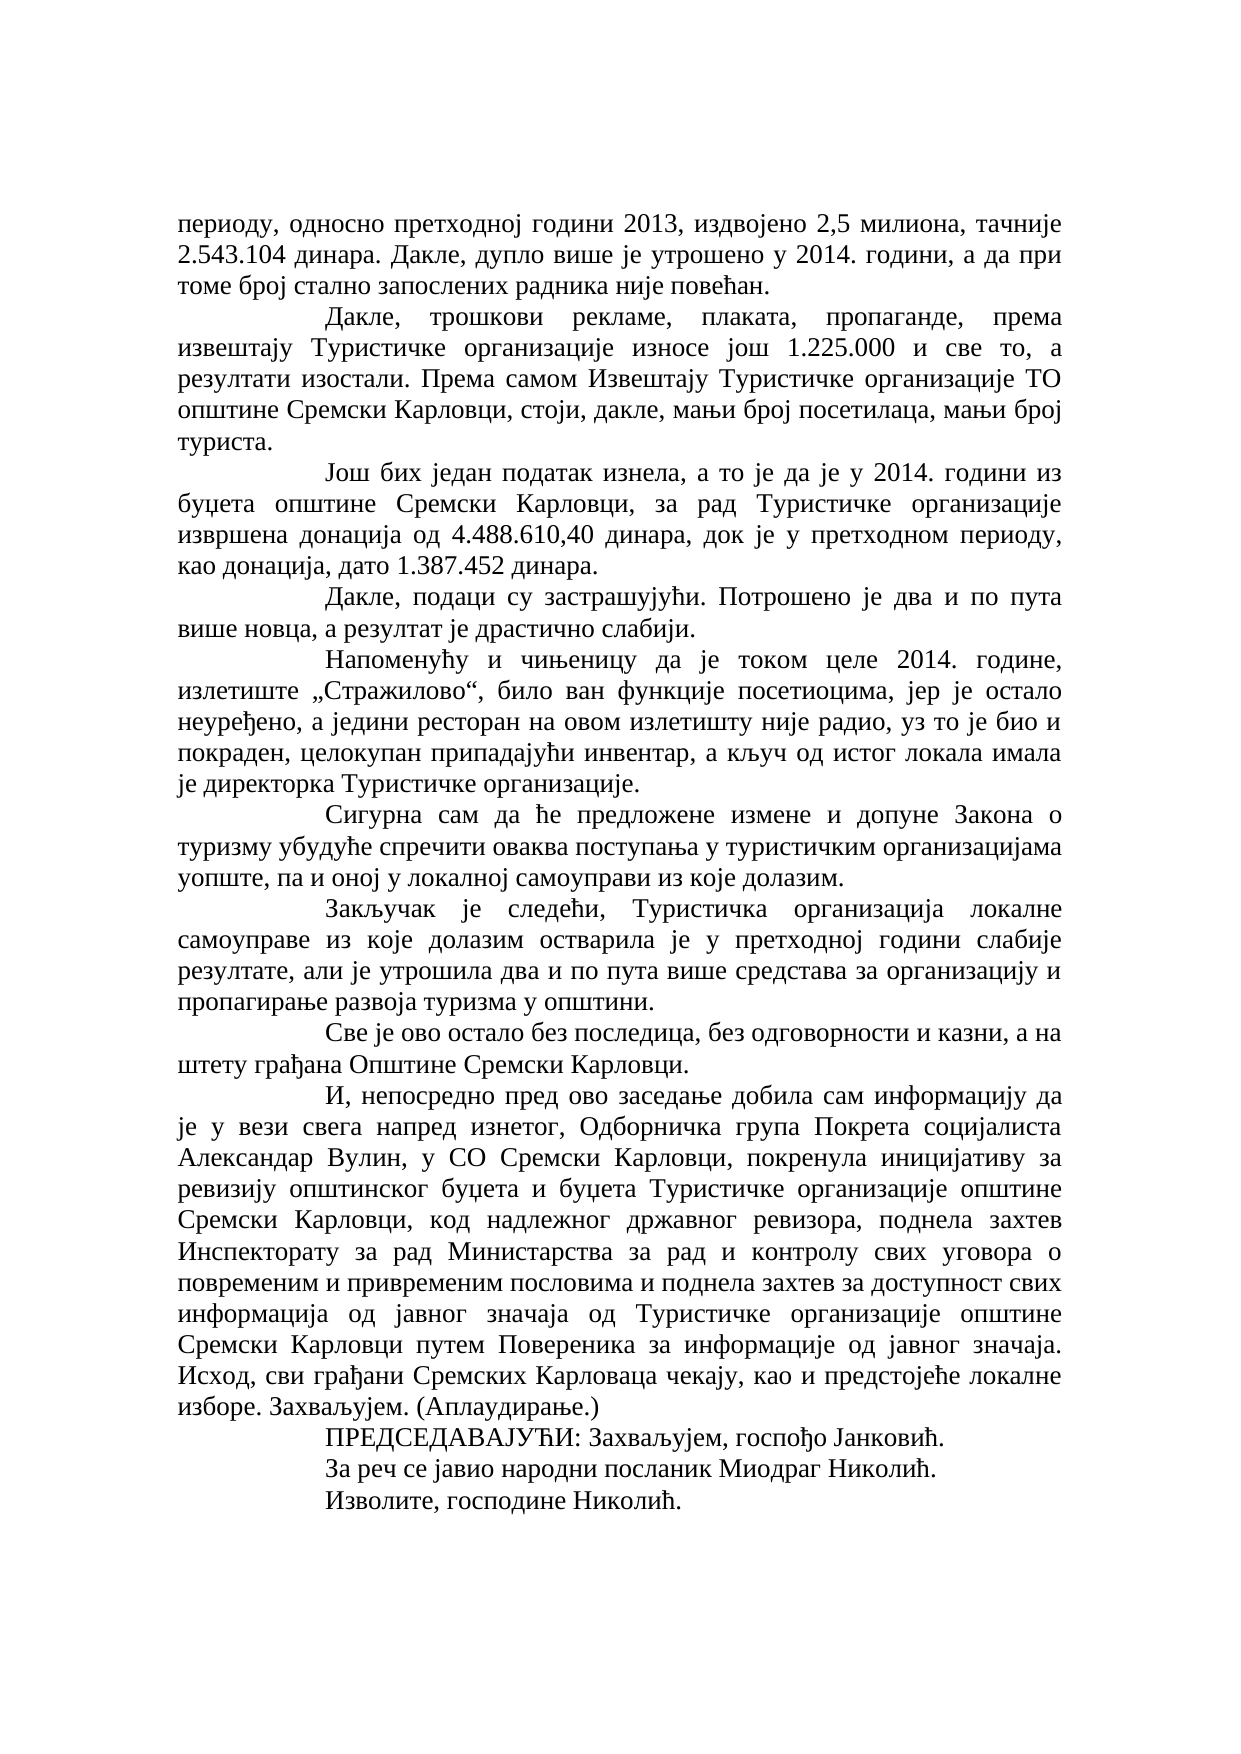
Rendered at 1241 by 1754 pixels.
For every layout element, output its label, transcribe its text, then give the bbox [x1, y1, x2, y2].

text Изволите, господине Николић. [177, 1484, 1063, 1515]
text И, непосредно пред ово заседање добила сам информацију да је у вези свега напред изнетог, Одборничка група Покрета социјалиста Александар Вулин, у СО Сремски Карловци, покренула иницијативу за ревизију општинског буџета и буџета Туристичке организације општине Сремски Карловци, код надлежног државног ревизора, поднела захтев Инспекторату за рад Министарства за рад и контролу свих уговора о повременим и привременим пословима и поднела захтев за доступност свих информација од јавног значаја од Туристичке организације општине Сремски Карловци путем Повереника за информације од јавног значаја. Исход, сви грађани Сремских Карловаца чекају, као и предстојеће локалне изборе. Захваљујем. (Аплаудирање.) [177, 1079, 1063, 1421]
text Напоменућу и чињеницу да је током целе 2014. године, излетиште „Стражилово“, било ван функције посетиоцима, јер је остало неуређено, а једини ресторан на овом излетишту није радио, уз то је био и покраден, целокупан припадајући инвентар, а кључ од истог локала имала је директорка Туристичке организације. [177, 643, 1063, 798]
text Дакле, трошкови рекламе, плаката, пропаганде, према извештају Туристичке организације износе још 1.225.000 и све то, а резултати изостали. Према самом Извештају Туристичке организације ТО општине Сремски Карловци, стоји, дакле, мањи број посетилаца, мањи број туриста. [177, 300, 1063, 456]
text За реч се јавио народни посланик Миодраг Николић. [177, 1453, 1063, 1484]
text ПРЕДСЕДАВАЈУЋИ: Захваљујем, госпођо Јанковић. [177, 1421, 1063, 1453]
text Закључак је следећи, Туристичка организација локалне самоуправе из које долазим остварила је у претходној години слабије резултате, али је утрошила два и по пута више средстава за организацију и пропагирање развоја туризма у општини. [177, 892, 1063, 1017]
text Сигурна сам да ће предложене измене и допуне Закона о туризму убудуће спречити оваква поступања у туристичким организацијама уопште, па и оној у локалној самоуправи из које долазим. [177, 798, 1063, 892]
text Дакле, подаци су застрашујући. Потрошено је два и по пута више новца, а резултат је драстично слабији. [177, 581, 1063, 643]
text Још бих један податак изнела, а то је да је у 2014. години из буџета општине Сремски Карловци, за рад Туристичке организације извршена донација од 4.488.610,40 динара, док је у претходном периоду, као донација, дато 1.387.452 динара. [177, 456, 1063, 581]
text Све је ово остало без последица, без одговорности и казни, а на штету грађана Општине Сремски Карловци. [177, 1017, 1063, 1079]
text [177, 207, 1063, 300]
